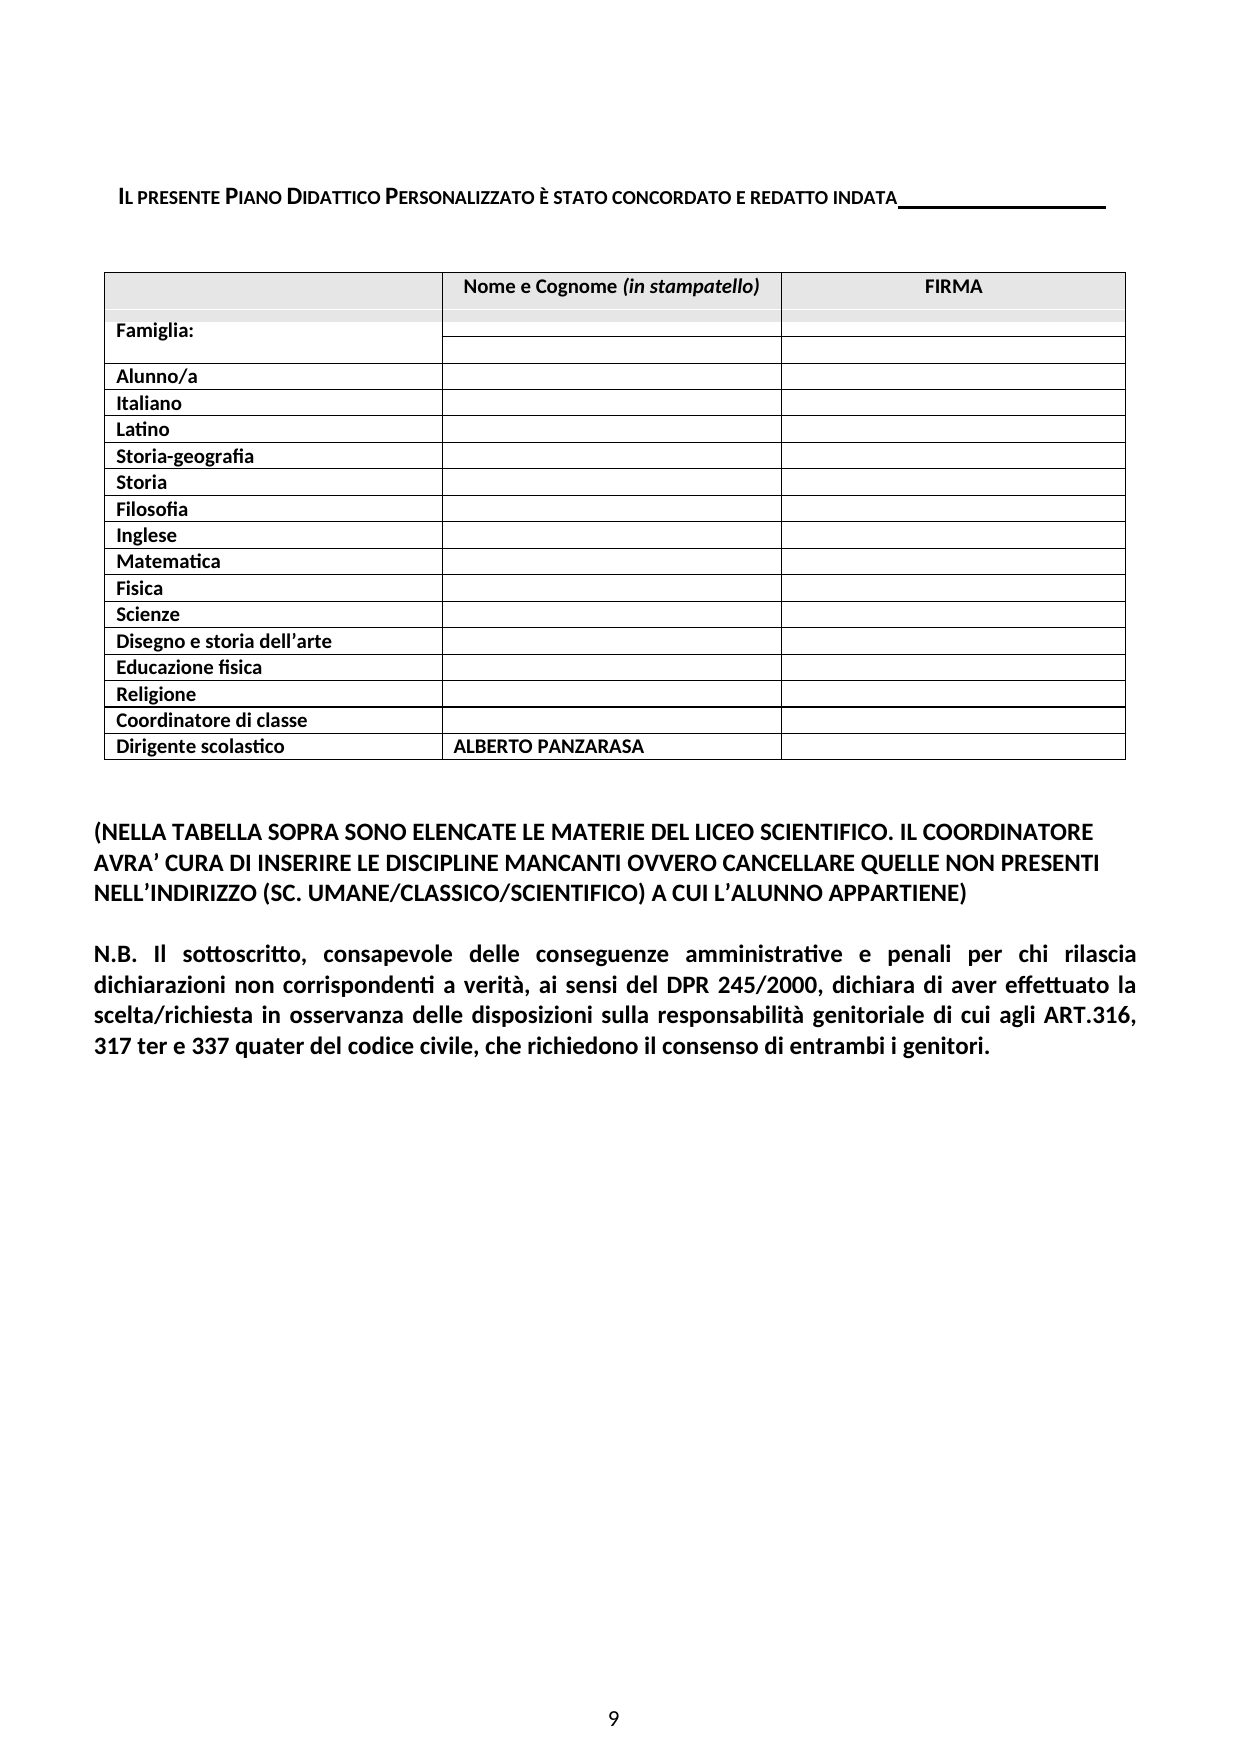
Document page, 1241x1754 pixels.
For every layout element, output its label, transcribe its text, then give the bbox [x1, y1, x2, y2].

table_cell Storia [105, 469, 442, 494]
table_cell [443, 575, 781, 601]
table_cell [782, 496, 1125, 521]
table_cell Disegno e storia dell’arte [105, 628, 442, 653]
table_cell Coordinatore di classe [105, 708, 442, 733]
table_cell [782, 322, 1125, 336]
table_cell [443, 655, 781, 680]
table_cell Educazione fisica [105, 655, 442, 680]
text (NELLA TABELLA SOPRA SONO ELENCATE LE MATERIE DEL LICEO SCIENTIFICO. IL COORDINATORE AVRA’ CURA DI INSERIRE LE DISCIPLINE MANCANTI OVVERO CANCELLARE QUELLE NON PRESENTI NELL’INDIRIZZO (SC. UMANE/CLASSICO/SCIENTIFICO) A CUI L’ALUNNO APPARTIENE) [94, 816, 1138, 908]
table_cell [443, 390, 781, 415]
table_cell Dirigente scolastico [105, 734, 442, 759]
table_cell [782, 364, 1125, 389]
table_cell [782, 628, 1125, 653]
table_cell [443, 337, 781, 362]
table_cell Famiglia: [105, 322, 442, 362]
table_header [105, 273, 442, 309]
table_cell Scienze [105, 602, 442, 627]
table_cell [782, 734, 1125, 759]
table_cell Italiano [105, 390, 442, 415]
table_cell [782, 575, 1125, 601]
table_cell [443, 416, 781, 442]
table_cell [443, 628, 781, 653]
table_cell [443, 522, 781, 547]
table_cell [782, 708, 1125, 733]
table_cell Religione [105, 681, 442, 706]
table_cell [782, 602, 1125, 627]
text N.B. Il sottoscritto, consapevole delle conseguenze amministrative e penali per chi rilascia dichiarazioni non corrispondenti a verità, ai sensi del DPR 245/2000, dichiara di aver effettuato la scelta/richiesta in osservanza delle disposizioni sulla responsabilità genitoriale di cui agli ART.316, 317 ter e 337 quater del codice civile, che richiedono il consenso di entrambi i genitori. [94, 938, 1138, 1060]
table_cell Filosofia [105, 496, 442, 521]
table_cell [782, 416, 1125, 442]
table_cell [443, 469, 781, 494]
table_cell [782, 549, 1125, 574]
table_cell [782, 681, 1125, 706]
table_cell Fisica [105, 575, 442, 601]
table_cell Matematica [105, 549, 442, 574]
text IL PRESENTE PIANO DIDATTICO PERSONALIZZATO È STATO CONCORDATO E REDATTO INDATA [118, 180, 1138, 211]
table_cell [443, 549, 781, 574]
table_cell Storia-geografia [105, 443, 442, 468]
table_cell [782, 337, 1125, 362]
table_cell [443, 496, 781, 521]
table_cell [782, 469, 1125, 494]
table_cell [782, 390, 1125, 415]
table_cell Alunno/a [105, 364, 442, 389]
table_cell [443, 681, 781, 706]
table_cell Latino [105, 416, 442, 442]
table_cell Inglese [105, 522, 442, 547]
table_cell [443, 364, 781, 389]
table_header FIRMA [782, 273, 1125, 309]
table_cell [443, 708, 781, 733]
table_cell [782, 443, 1125, 468]
table_cell [782, 522, 1125, 547]
table_cell [443, 443, 781, 468]
table_cell [443, 602, 781, 627]
table_cell [443, 322, 781, 336]
table_cell [782, 655, 1125, 680]
table_header Nome e Cognome (in stampatello) [443, 273, 781, 309]
table_cell ALBERTO PANZARASA [443, 734, 781, 759]
